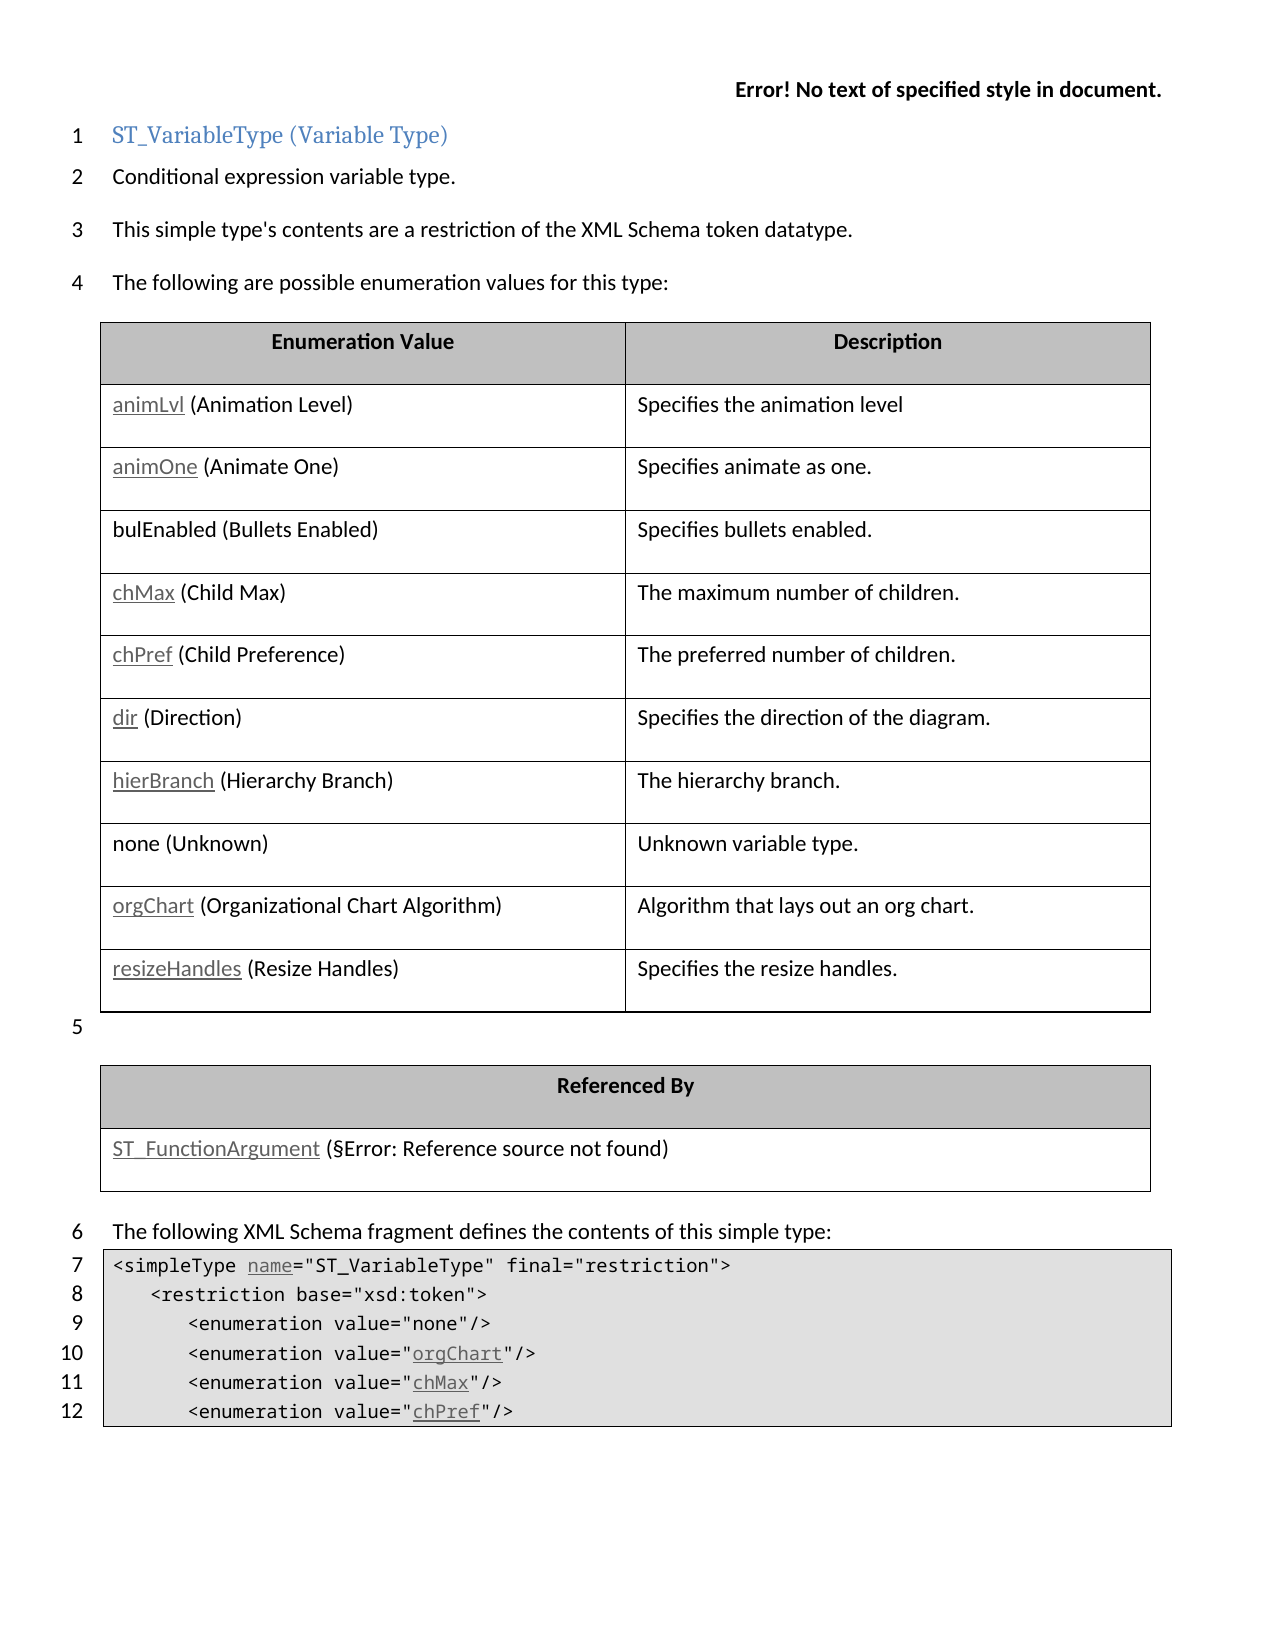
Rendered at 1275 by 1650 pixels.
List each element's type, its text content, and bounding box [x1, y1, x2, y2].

table_cell The hierarchy branch. [626, 762, 1150, 823]
table_cell Specifies the animation level [626, 385, 1150, 447]
text <simpleType name="ST_VariableType" final="restriction"> [104, 1250, 1171, 1278]
table_header Referenced By [101, 1066, 1150, 1128]
table_cell animLvl (Animation Level) [101, 385, 625, 447]
table_cell orgChart (Organizational Chart Algorithm) [101, 887, 625, 949]
text <enumeration value="chPref"/> [104, 1395, 1171, 1426]
text <enumeration value="none"/> [104, 1308, 1171, 1336]
table_cell none (Unknown) [101, 824, 625, 886]
text <enumeration value="chMax"/> [104, 1366, 1171, 1395]
text The following are possible enumeration values for this type: [112, 268, 1162, 297]
table_cell resizeHandles (Resize Handles) [101, 950, 625, 1011]
table_cell Specifies the resize handles. [626, 950, 1150, 1011]
table_cell The preferred number of children. [626, 636, 1150, 698]
table_cell chPref (Child Preference) [101, 636, 625, 698]
table_cell Specifies bullets enabled. [626, 511, 1150, 572]
text Conditional expression variable type. [112, 162, 1162, 191]
table_header Description [626, 323, 1150, 384]
table_cell Unknown variable type. [626, 824, 1150, 886]
table_cell hierBranch (Hierarchy Branch) [101, 762, 625, 823]
table_cell bulEnabled (Bullets Enabled) [101, 511, 625, 572]
text The following XML Schema fragment defines the contents of this simple type: [112, 1217, 1162, 1245]
text <restriction base="xsd:token"> [104, 1278, 1171, 1307]
table_cell Specifies animate as one. [626, 448, 1150, 510]
table_cell animOne (Animate One) [101, 448, 625, 510]
table_cell dir (Direction) [101, 699, 625, 761]
table_cell The maximum number of children. [626, 574, 1150, 635]
table_cell chMax (Child Max) [101, 574, 625, 635]
subtitle ST_VariableType (Variable Type) [112, 121, 1162, 150]
text This simple type's contents are a restriction of the XML Schema token datatype. [112, 216, 1162, 243]
text <enumeration value="orgChart"/> [104, 1337, 1171, 1366]
table_header Enumeration Value [101, 323, 625, 384]
table_cell Specifies the direction of the diagram. [626, 699, 1150, 761]
table_cell Algorithm that lays out an org chart. [626, 887, 1150, 949]
